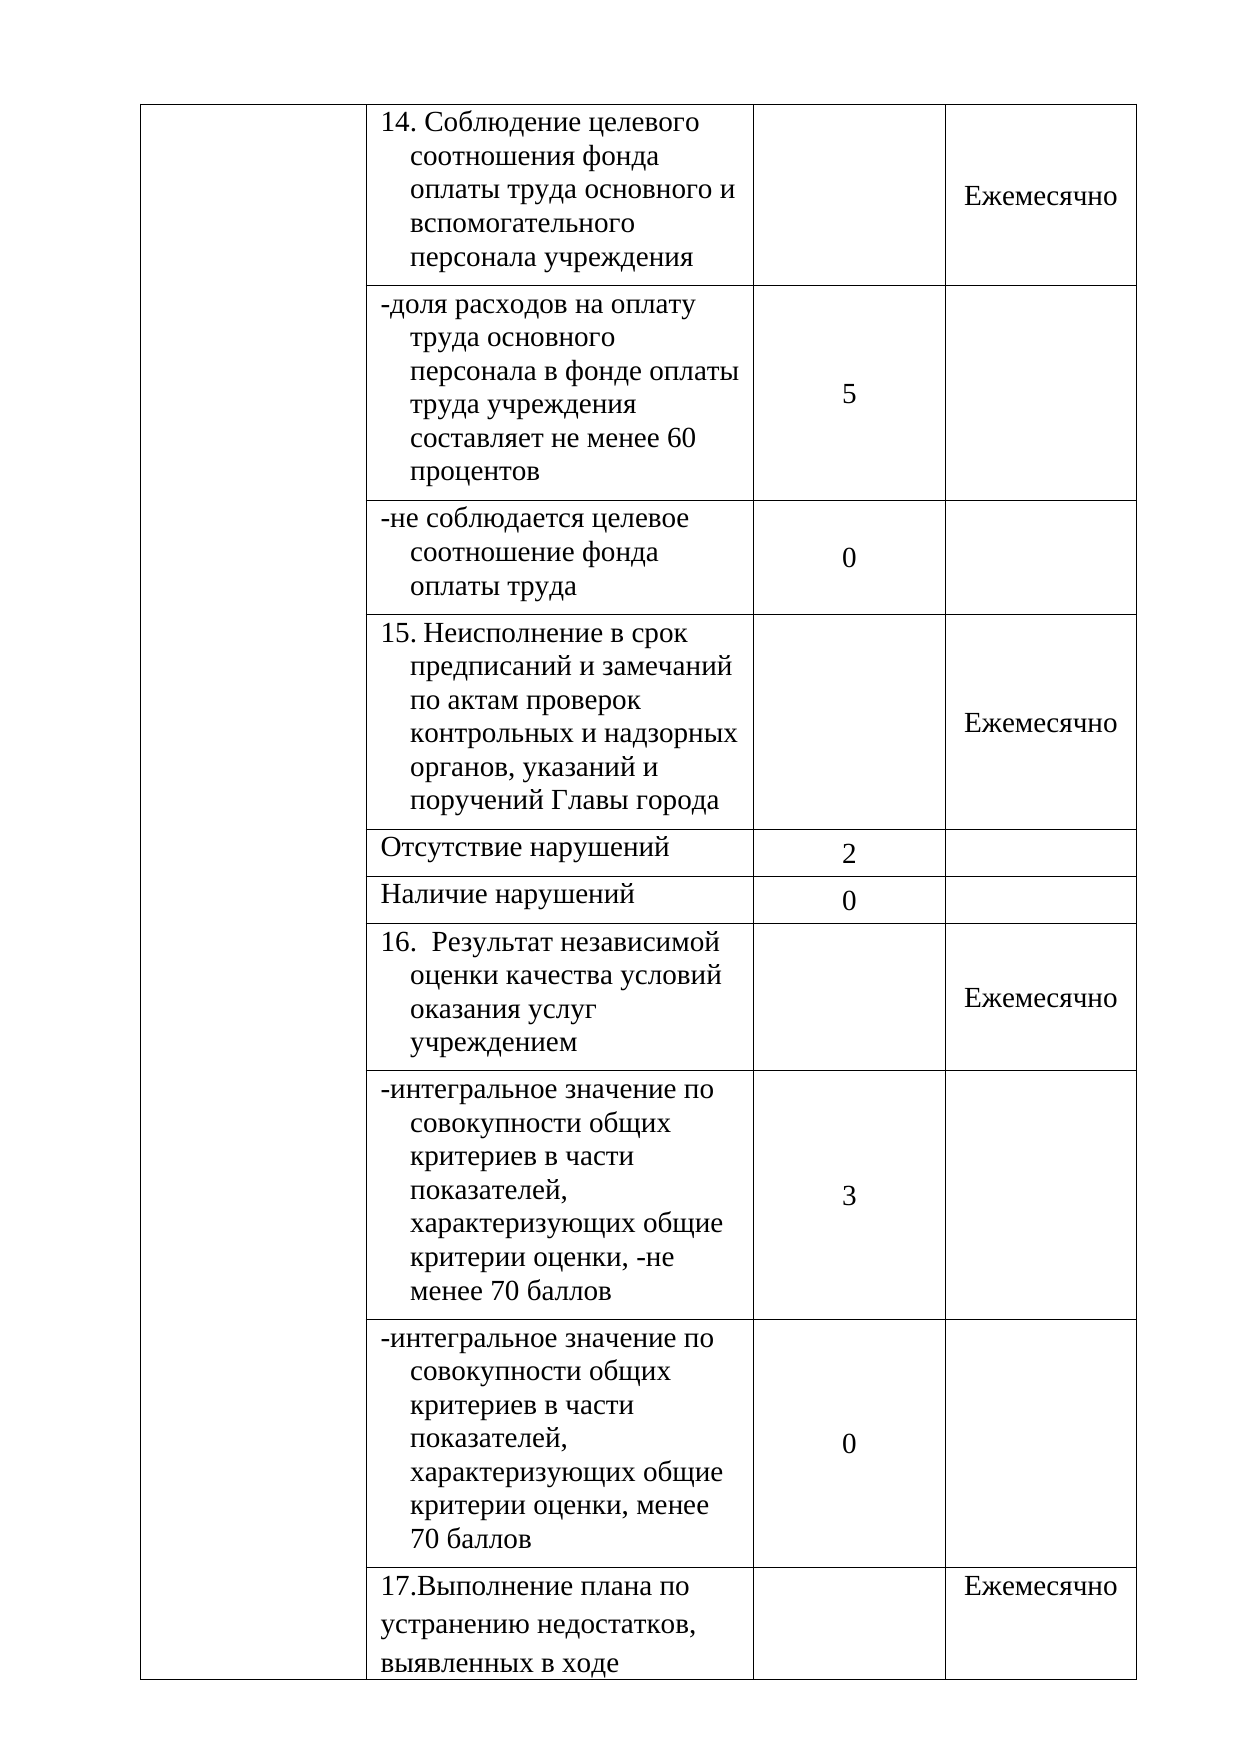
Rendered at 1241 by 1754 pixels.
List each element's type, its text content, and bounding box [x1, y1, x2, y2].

table_cell -не соблюдается целевое соотношение фонда оплаты труда [367, 501, 753, 614]
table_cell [367, 1568, 753, 1679]
table_cell 14. Соблюдение целевого соотношения фонда оплаты труда основного и вспомогательного персонала учреждения [367, 105, 753, 285]
table_cell [754, 924, 945, 1070]
table_cell [754, 1568, 945, 1679]
table_cell [946, 877, 1136, 923]
table_cell -интегральное значение по совокупности общих критериев в части показателей, характеризующих общие критерии оценки, менее 70 баллов [367, 1320, 753, 1567]
table_cell [754, 615, 945, 828]
table_cell Ежемесячно [946, 924, 1136, 1070]
table_cell 5 [754, 286, 945, 499]
table_cell 0 [754, 501, 945, 614]
table_cell Ежемесячно [946, 1568, 1136, 1679]
table_cell Наличие нарушений [367, 877, 753, 923]
table_cell 15. Неисполнение в срок предписаний и замечаний по актам проверок контрольных и надзорных органов, указаний и поручений Главы города [367, 615, 753, 828]
table_cell 0 [754, 1320, 945, 1567]
table_cell 0 [754, 877, 945, 923]
table_cell Ежемесячно [946, 615, 1136, 828]
table_cell 2 [754, 830, 945, 876]
table_cell Ежемесячно [946, 105, 1136, 285]
table_cell [946, 1320, 1136, 1567]
table_cell [946, 286, 1136, 499]
table_cell -доля расходов на оплату труда основного персонала в фонде оплаты труда учреждения составляет не менее 60 процентов [367, 286, 753, 499]
table_cell 16. Результат независимой оценки качества условий оказания услуг учреждением [367, 924, 753, 1070]
table_cell [946, 501, 1136, 614]
table_cell 3 [754, 1071, 945, 1319]
table_cell [946, 1071, 1136, 1319]
table_cell [946, 830, 1136, 876]
table_cell -интегральное значение по совокупности общих критериев в части показателей, характеризующих общие критерии оценки, -не менее 70 баллов [367, 1071, 753, 1319]
table_cell Отсутствие нарушений [367, 830, 753, 876]
table_cell [754, 105, 945, 285]
